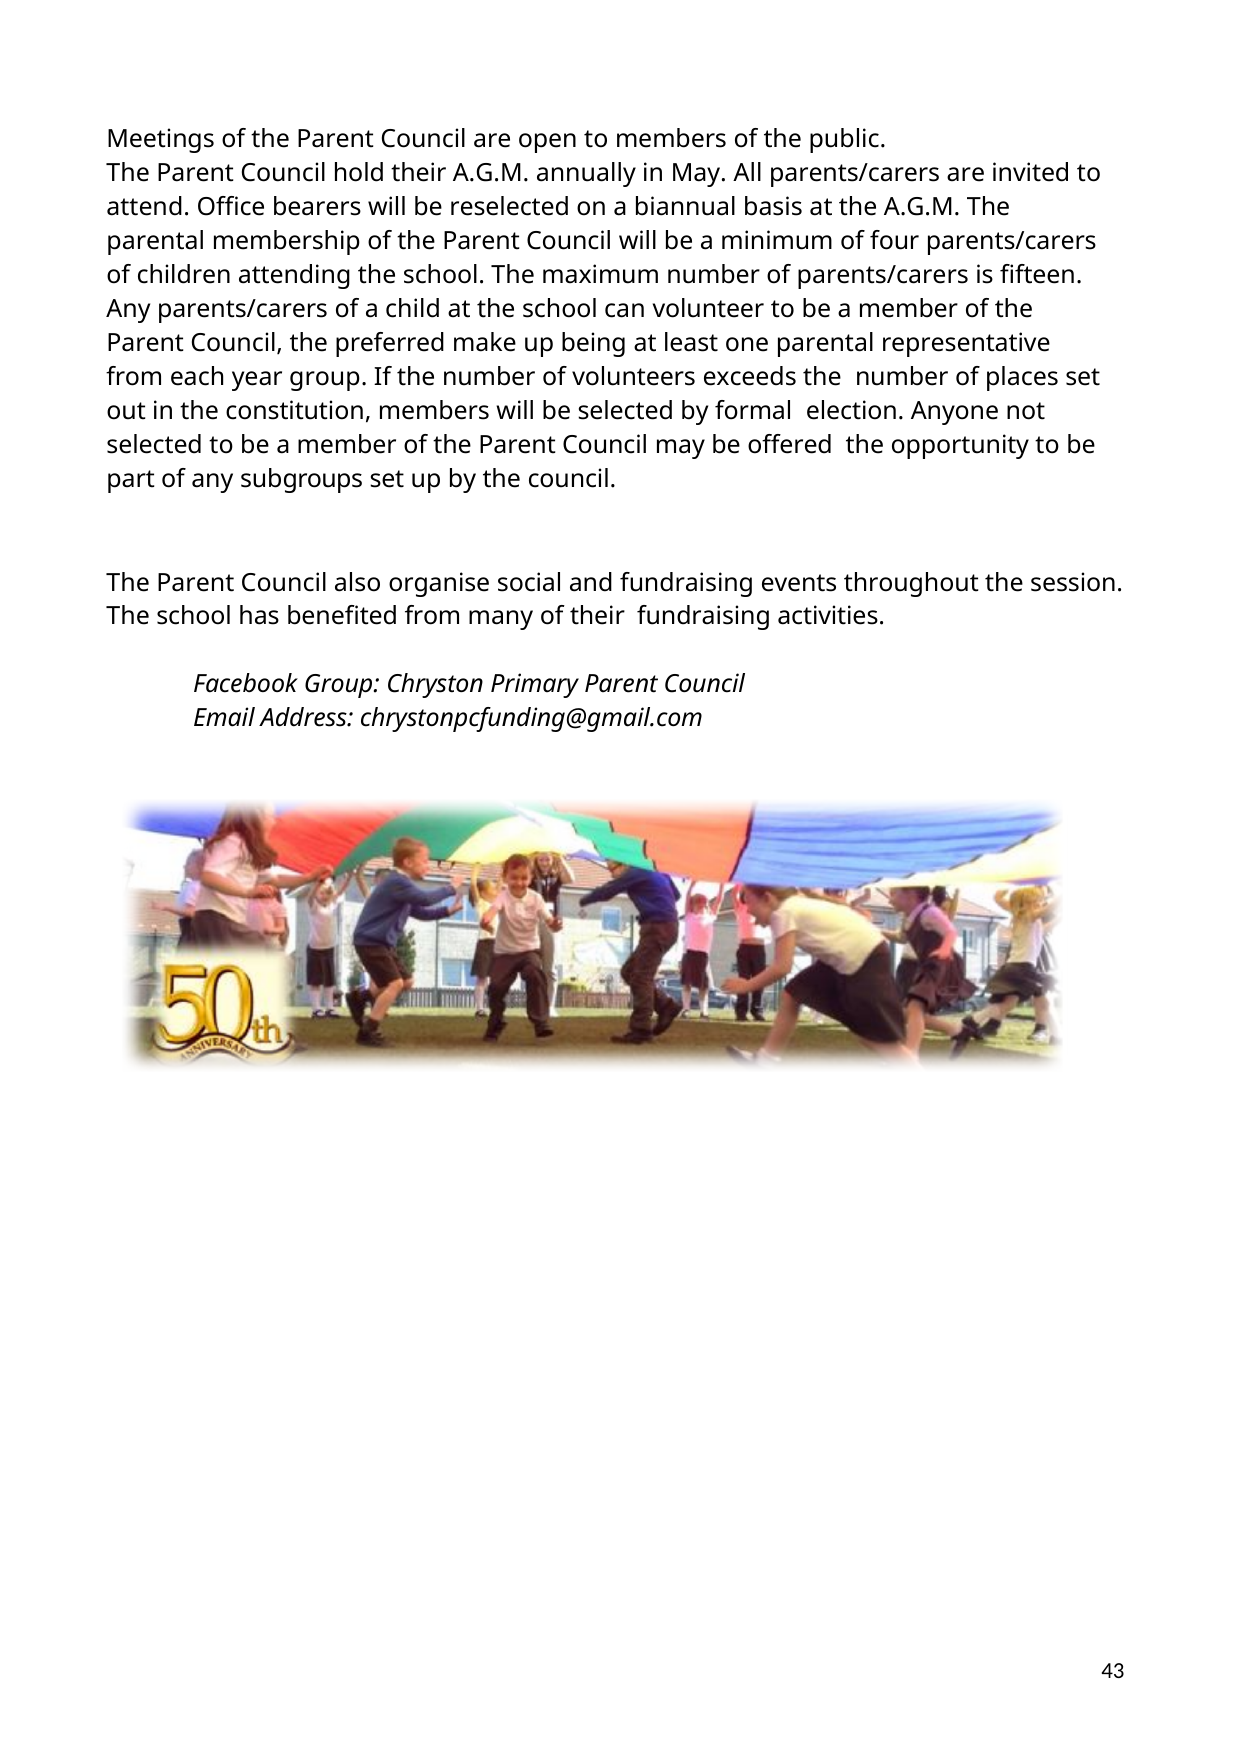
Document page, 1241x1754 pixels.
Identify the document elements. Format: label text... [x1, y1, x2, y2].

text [106, 121, 1102, 154]
text Email Address: chrystonpcfunding@gmail.com [193, 700, 1102, 734]
picture [148, 824, 1040, 1045]
text The Parent Council hold their A.G.M. annually in May. All parents/carers are invited to attend. Office bearers will be reselected on a biannual basis at the A.G.M. The parental membership of the Parent Council will be a minimum of four parents/carers of children attending the school. The maximum number of parents/carers is fifteen. [106, 154, 1102, 291]
text Any parents/carers of a child at the school can volunteer to be a member of the Parent Council, the preferred make up being at least one parental representative from each year group. If the number of volunteers exceeds the number of places set out in the constitution, members will be selected by formal election. Anyone not selected to be a member of the Parent Council may be offered the opportunity to be part of any subgroups set up by the council. [106, 291, 1102, 495]
text Facebook Group: Chryston Primary Parent Council [193, 666, 1102, 700]
text The Parent Council also organise social and fundraising events throughout the session. The school has benefited from many of their fundraising activities. [106, 564, 1134, 631]
